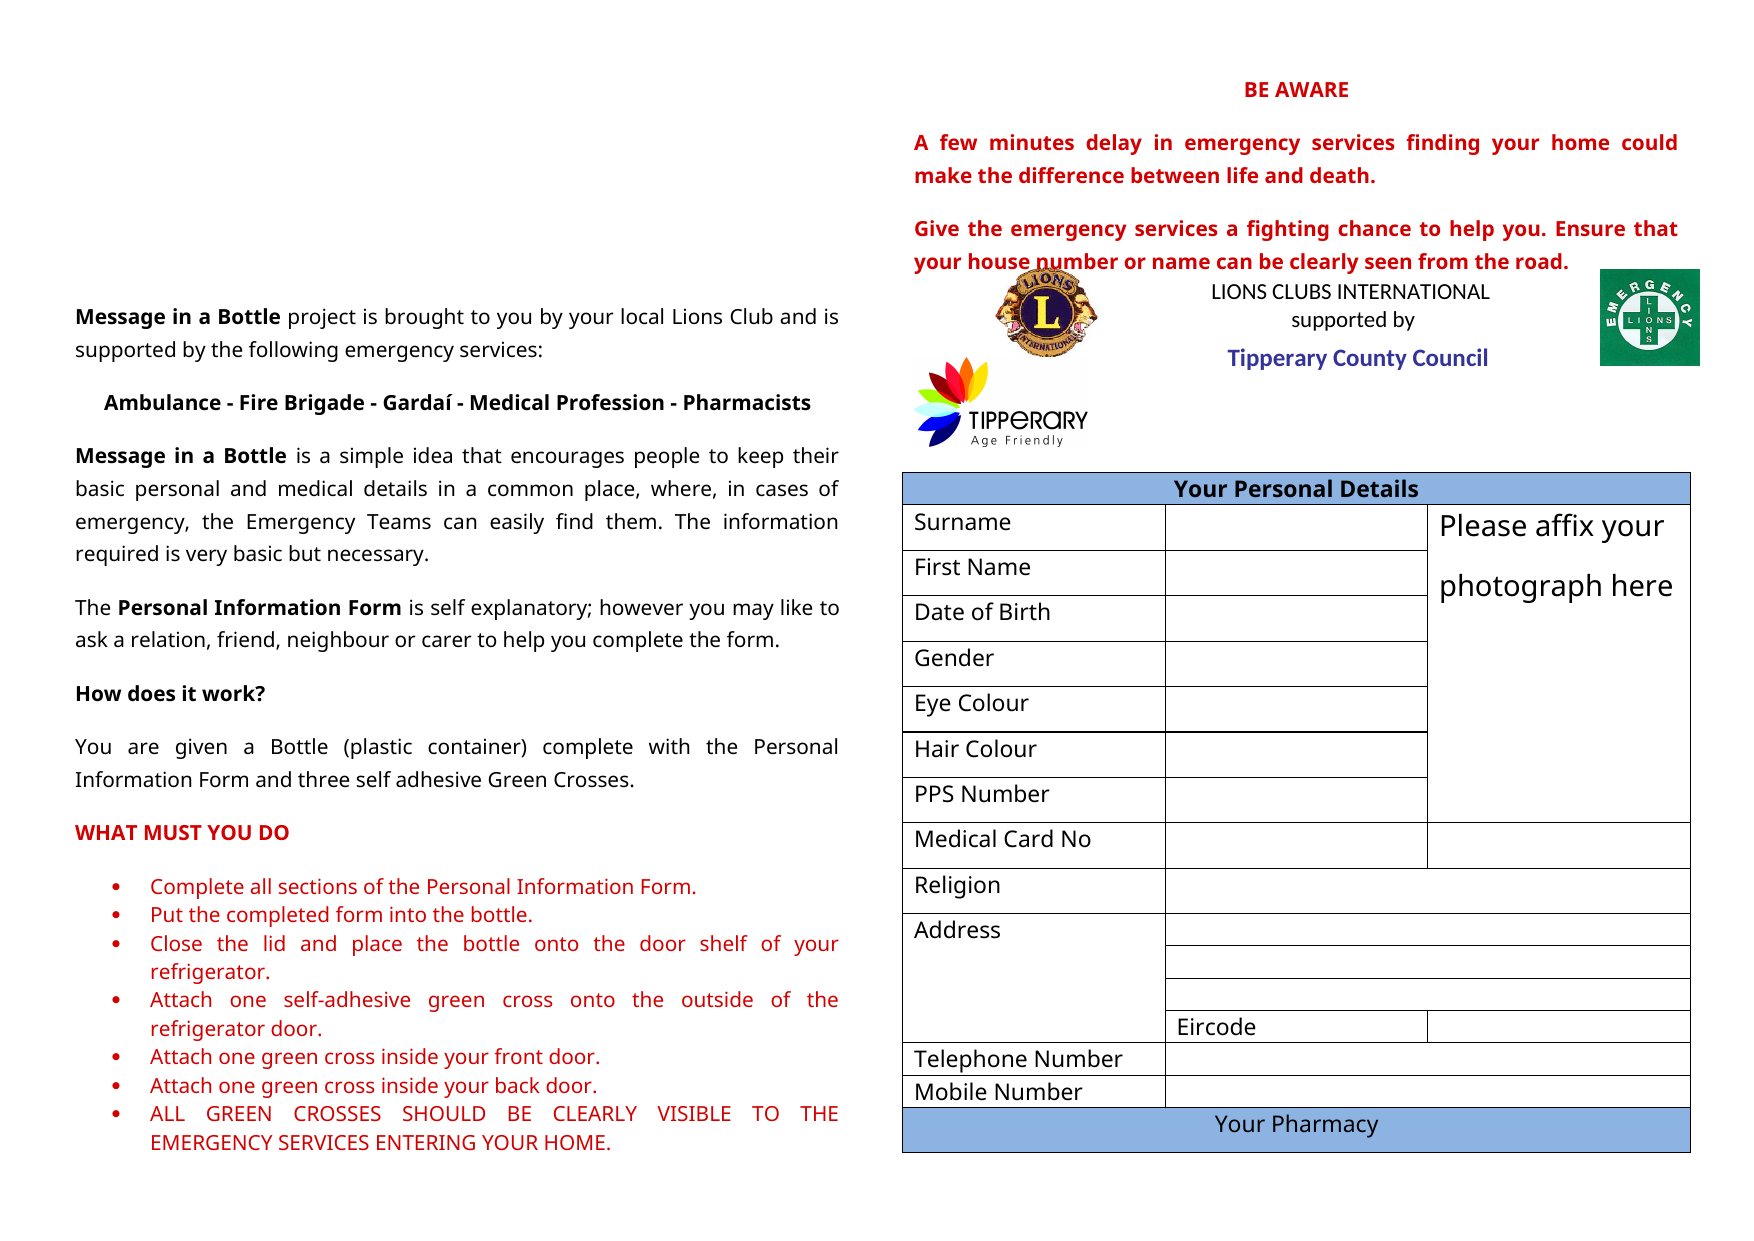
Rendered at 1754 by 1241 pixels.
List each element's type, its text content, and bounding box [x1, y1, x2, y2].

list Put the completed form into the bottle. [112, 900, 840, 929]
table_cell [1166, 823, 1427, 868]
table_cell Telephone Number [903, 1043, 1165, 1074]
table_cell Eye Colour [903, 687, 1165, 731]
list Close the lid and place the bottle onto the door shelf of your refrigerator. [112, 929, 840, 986]
picture [1600, 269, 1700, 366]
table_cell [1166, 687, 1427, 731]
table_cell [1428, 823, 1690, 868]
table_cell Eircode [1166, 1011, 1427, 1042]
table_cell [1166, 642, 1427, 686]
text You are given a Bottle (plastic container) complete with the Personal Information Form and three self adhesive Green Crosses. [75, 732, 840, 793]
list Complete all sections of the Personal Information Form. [112, 872, 840, 900]
list Attach one self-adhesive green cross onto the outside of the refrigerator door. [112, 986, 840, 1042]
table_cell [1166, 1076, 1690, 1107]
table_cell [1166, 946, 1690, 978]
table_cell [1166, 551, 1427, 595]
table_cell Hair Colour [903, 733, 1165, 777]
table_cell [1166, 778, 1427, 822]
table_cell First Name [903, 551, 1165, 595]
table_cell PPS Number [903, 778, 1165, 822]
table_cell Religion [903, 869, 1165, 913]
table_cell Address [903, 914, 1165, 1042]
table_cell Medical Card No [903, 823, 1165, 868]
table_cell [1166, 733, 1427, 777]
table_header Your Personal Details [903, 473, 1690, 504]
text How does it work? [75, 679, 840, 707]
table_cell [1166, 596, 1427, 641]
table_cell Please affix your photograph here [1428, 505, 1690, 822]
list Attach one green cross inside your front door. [112, 1042, 840, 1071]
text Message in a Bottle project is brought to you by your local Lions Club and is supported by the following emergency services: [75, 302, 840, 363]
table_cell Mobile Number [903, 1076, 1165, 1107]
list ALL GREEN CROSSES SHOULD BE CLEARLY VISIBLE TO THE EMERGENCY SERVICES ENTERING YOUR HOME. [112, 1099, 840, 1156]
text Message in a Bottle is a simple idea that encourages people to keep their basic personal and medical details in a common place, where, in cases of emergency, the Emergency Teams can easily find them. The information required is very basic but necessary. [75, 442, 840, 568]
text BE AWARE [914, 75, 1679, 103]
table_cell [1166, 979, 1690, 1010]
table_cell Your Pharmacy [903, 1108, 1690, 1152]
text Ambulance - Fire Brigade - Gardaí - Medical Profession - Pharmacists [75, 388, 840, 417]
text WHAT MUST YOU DO [75, 818, 840, 847]
text A few minutes delay in emergency services finding your home could make the difference between life and death. [914, 128, 1679, 189]
picture [913, 276, 1110, 447]
table_cell [1166, 1043, 1690, 1074]
list Attach one green cross inside your back door. [112, 1071, 840, 1099]
text Give the emergency services a fighting chance to help you. Ensure that your house number or name can be clearly seen from the road. [914, 214, 1679, 276]
table_cell [1166, 914, 1690, 945]
table_cell Gender [903, 642, 1165, 686]
table_cell [1428, 1011, 1690, 1042]
table_cell Surname [903, 505, 1165, 550]
table_cell Date of Birth [903, 596, 1165, 641]
table_cell [1166, 505, 1427, 550]
text The Personal Information Form is self explanatory; however you may like to ask a relation, friend, neighbour or carer to help you complete the form. [75, 593, 840, 654]
table_cell [1166, 869, 1690, 913]
